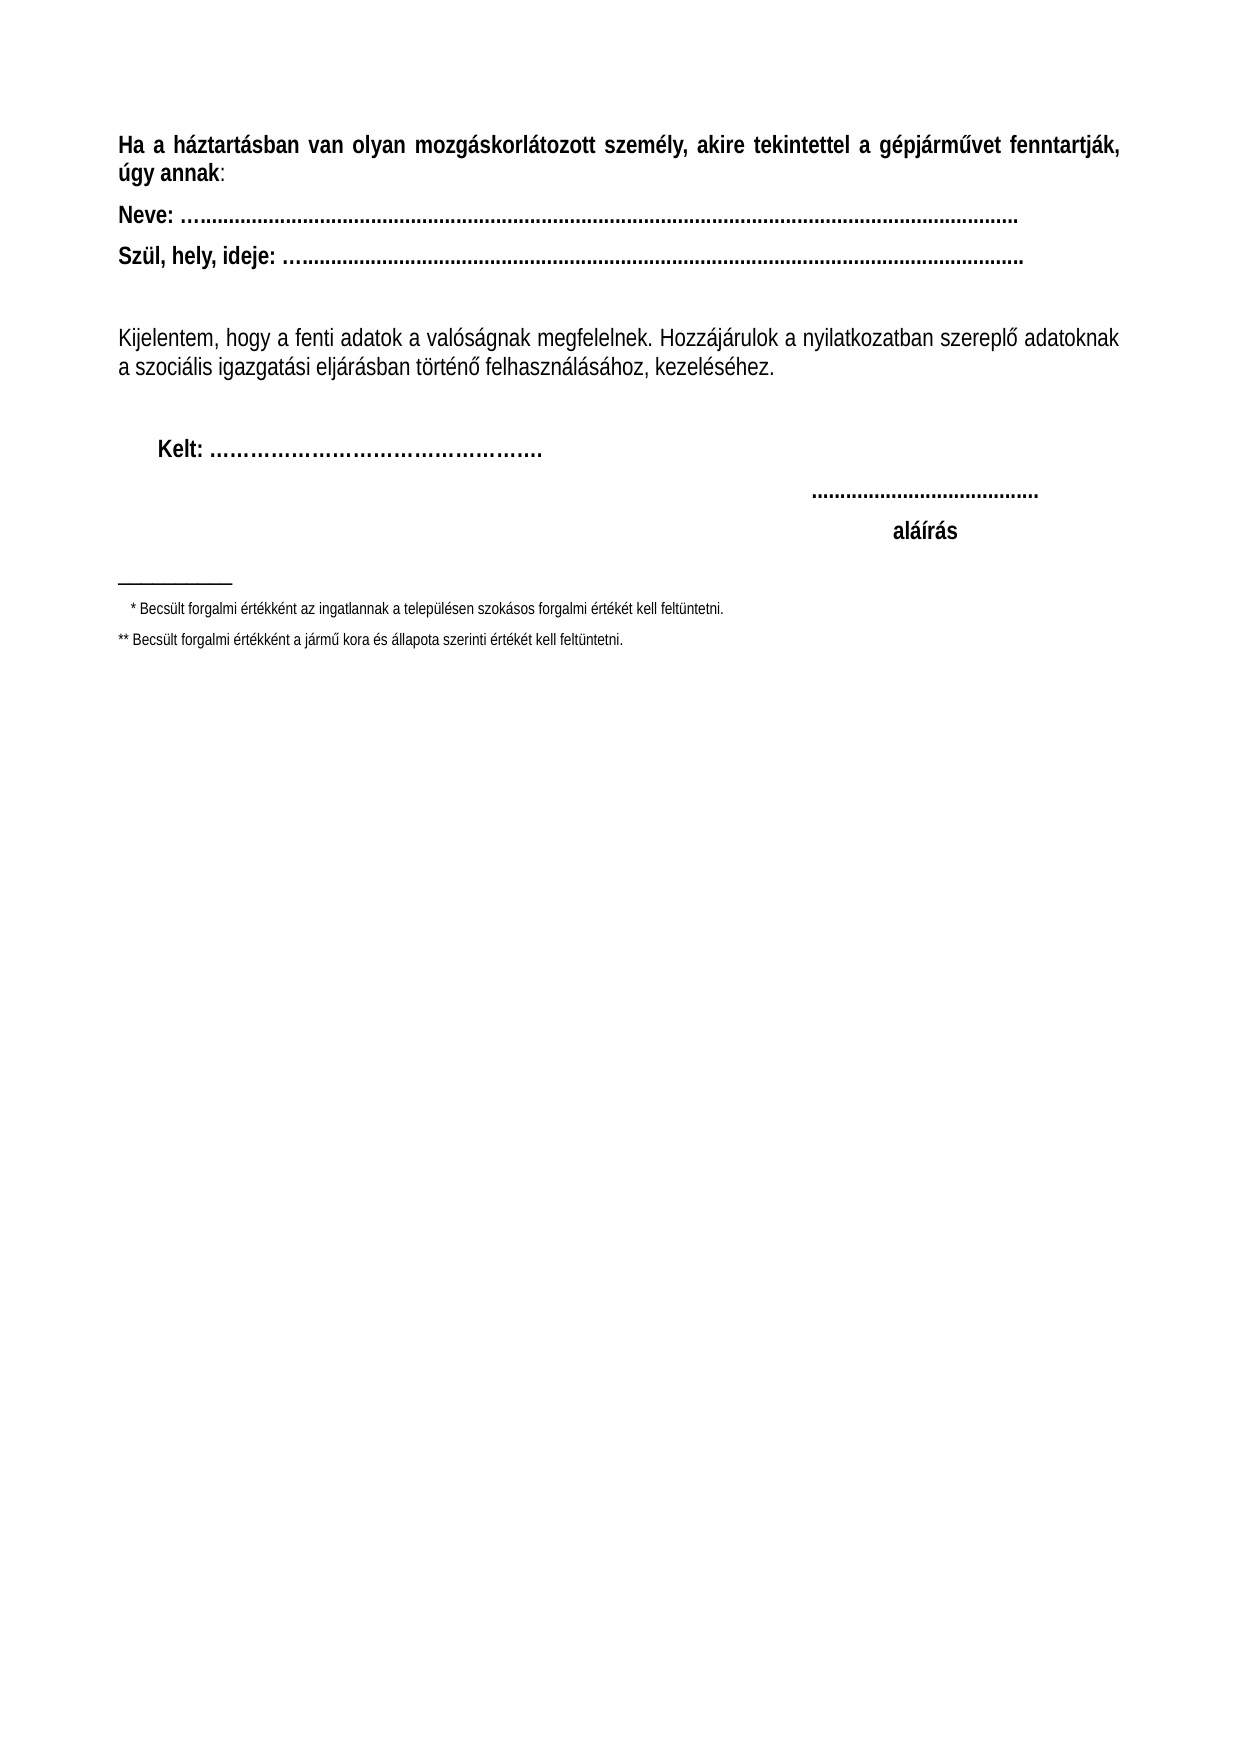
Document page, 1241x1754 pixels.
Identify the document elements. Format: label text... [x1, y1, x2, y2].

text Szül, hely, ideje: …............................................................................................................................... [118, 241, 1122, 269]
text ........................................ [728, 475, 1122, 504]
text * Becsült forgalmi értékként az ingatlannak a településen szokásos forgalmi értékét kell feltüntetni. [118, 598, 1122, 618]
text Kijelentem, hogy a fenti adatok a valóságnak megfelelnek. Hozzájárulok a nyilatkozatban szereplő adatoknak a szociális igazgatási eljárásban történő felhasználásához, kezeléséhez. [118, 323, 1122, 380]
text Kelt: …………………………………………. [158, 434, 1122, 463]
text Ha a háztartásban van olyan mozgáskorlátozott személy, akire tekintettel a gépjárművet fenntartják, úgy annak: [118, 130, 1122, 187]
text Neve: …................................................................................................................................................ [118, 199, 1122, 228]
text aláírás [728, 516, 1122, 545]
text __________ [118, 557, 1122, 586]
text ** Becsült forgalmi értékként a jármű kora és állapota szerinti értékét kell feltüntetni. [118, 630, 1122, 649]
